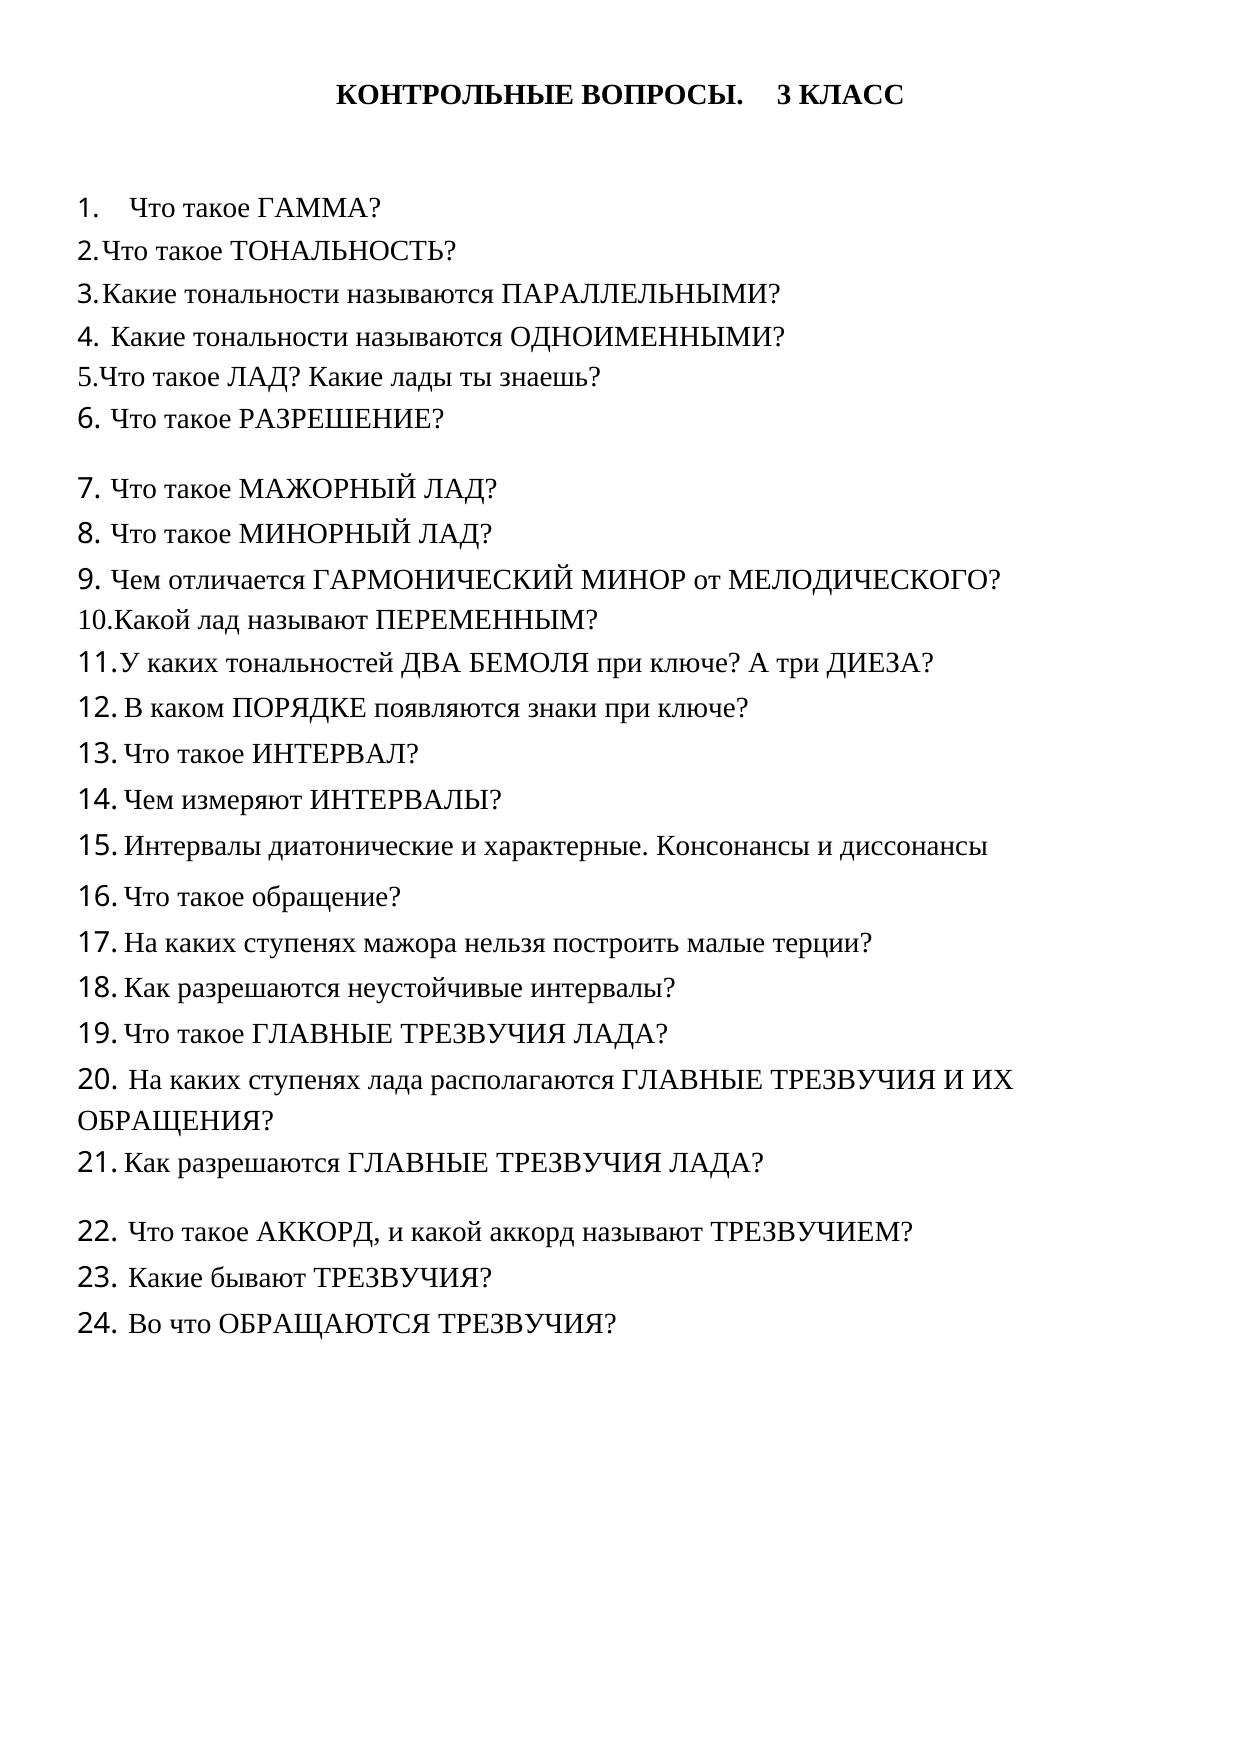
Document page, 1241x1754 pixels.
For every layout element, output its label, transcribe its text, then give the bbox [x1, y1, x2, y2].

list В каком ПОРЯДКЕ появляются знаки при ключе? [77, 687, 1188, 726]
list Во что ОБРАЩАЮТСЯ ТРЕЗВУЧИЯ? [77, 1302, 1188, 1342]
list Что такое ТОНАЛЬНОСТЬ? [77, 231, 1188, 268]
list Какие тональности называются ОДНОИМЕННЫМИ? 5.Что такое ЛАД? Какие лады ты знаешь? [77, 317, 858, 392]
list Что такое обращение? [77, 875, 1105, 915]
list Чем измеряют ИНТЕРВАЛЫ? [77, 778, 1188, 818]
list На каких ступенях лада располагаются ГЛАВНЫЕ ТРЕЗВУЧИЯ И ИХ ОБРАЩЕНИЯ? [77, 1058, 1104, 1136]
list У каких тональностей ДВА БЕМОЛЯ при ключе? А три ДИЕЗА? [77, 641, 1188, 681]
list Что такое ГАММА? [77, 188, 1188, 225]
list Что такое ИНТЕРВАЛ? [77, 733, 1188, 772]
list Как разрешаются неустойчивые интервалы? [77, 966, 1188, 1006]
list Чем отличается ГАРМОНИЧЕСКИЙ МИНОР от МЕЛОДИЧЕСКОГО? 10.Какой лад называют ПЕРЕМЕННЫМ? [77, 558, 1056, 636]
list Какие бывают ТРЕЗВУЧИЯ? [77, 1256, 1188, 1296]
list Что такое ГЛАВНЫЕ ТРЕЗВУЧИЯ ЛАДА? [77, 1012, 1188, 1052]
list Что такое МАЖОРНЫЙ ЛАД? [77, 467, 1188, 507]
list На каких ступенях мажора нельзя построить малые терции? [77, 921, 1188, 961]
list Как разрешаются ГЛАВНЫЕ ТРЕЗВУЧИЯ ЛАДА? [77, 1141, 1188, 1181]
list Что такое АККОРД, и какой аккорд называют ТРЕЗВУЧИЕМ? [77, 1211, 1188, 1250]
subtitle КОНТРОЛЬНЫЕ ВОПРОСЫ. 3 КЛАСС [54, 77, 1186, 111]
list Какие тональности называются ПАРАЛЛЕЛЬНЫМИ? [77, 274, 1188, 311]
list Что такое РАЗРЕШЕНИЕ? [77, 397, 1188, 437]
list Что такое МИНОРНЫЙ ЛАД? [77, 512, 1188, 552]
list Интервалы диатонические и характерные. Консонансы и диссонансы [77, 824, 1105, 864]
